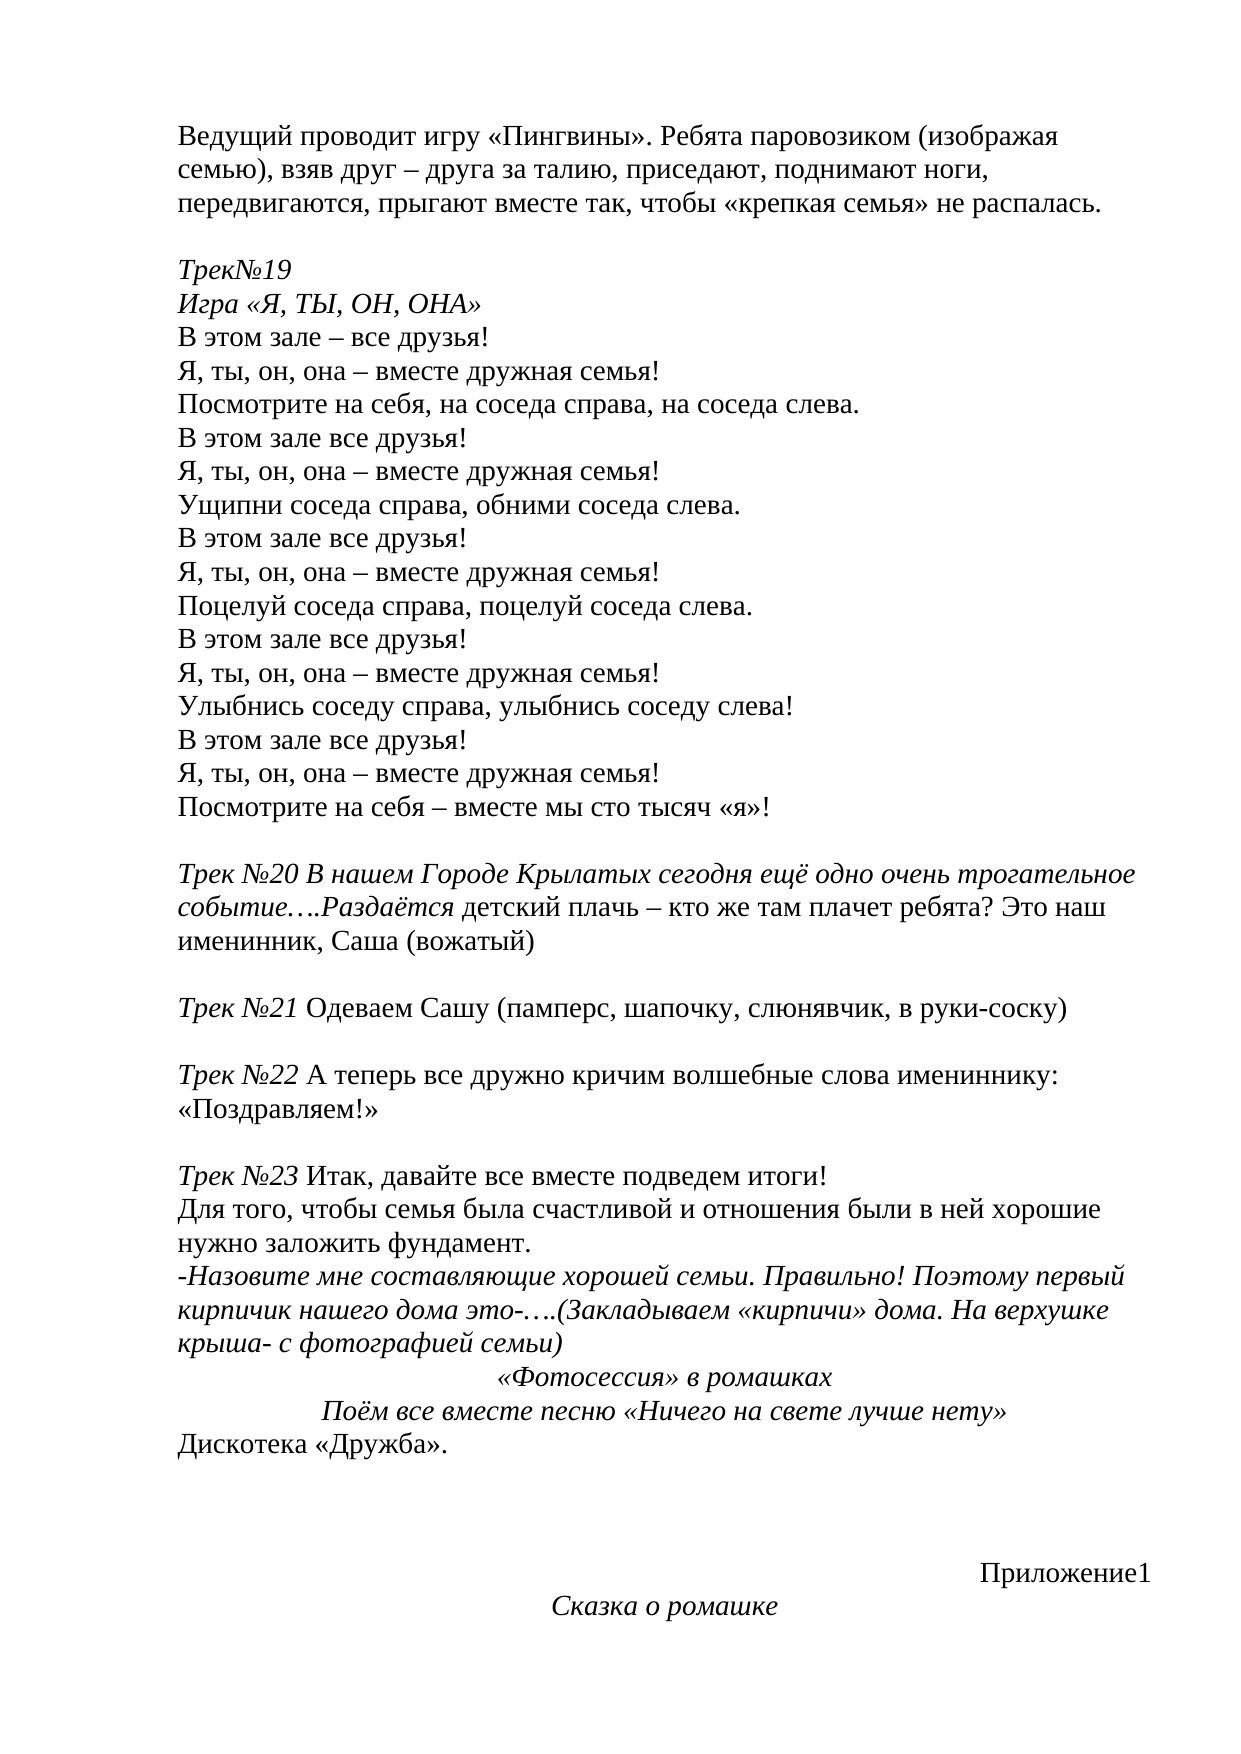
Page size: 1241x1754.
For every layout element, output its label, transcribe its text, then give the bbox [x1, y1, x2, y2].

text Сказка о ромашке [177, 1588, 1152, 1622]
text Для того, чтобы семья была счастливой и отношения были в ней хорошие нужно заложить фундамент. [177, 1191, 1152, 1258]
text Я, ты, он, она – вместе дружная семья! [177, 655, 1152, 688]
text Я, ты, он, она – вместе дружная семья! [177, 453, 1152, 487]
text -Назовите мне составляющие хорошей семьи. Правильно! Поэтому первый кирпичик нашего дома это-….(Закладываем «кирпичи» дома. На верхушке крыша- с фотографией семьи) [177, 1258, 1152, 1359]
text Я, ты, он, она – вместе дружная семья! [177, 554, 1152, 588]
text Посмотрите на себя, на соседа справа, на соседа слева. [177, 386, 1152, 420]
text В этом зале – все друзья! [177, 319, 1152, 353]
text Трек№19 [177, 252, 1152, 286]
text Улыбнись соседу справа, улыбнись соседу слева! [177, 688, 1152, 722]
text Ведущий проводит игру «Пингвины». Ребята паровозиком (изображая семью), взяв друг – друга за талию, приседают, поднимают ноги, передвигаются, прыгают вместе так, чтобы «крепкая семья» не распалась. [177, 118, 1152, 219]
text Поцелуй соседа справа, поцелуй соседа слева. [177, 588, 1152, 621]
text «Фотосессия» в ромашках [177, 1359, 1152, 1393]
text Поём все вместе песню «Ничего на свете лучше нету» [177, 1393, 1152, 1426]
text Трек №21 Одеваем Сашу (памперс, шапочку, слюнявчик, в руки-соску) [177, 990, 1152, 1024]
text Я, ты, он, она – вместе дружная семья! [177, 353, 1152, 386]
text Я, ты, он, она – вместе дружная семья! [177, 755, 1152, 789]
text В этом зале все друзья! [177, 521, 1152, 554]
text Трек №22 А теперь все дружно кричим волшебные слова имениннику: «Поздравляем!» [177, 1057, 1152, 1124]
text Игра «Я, ТЫ, ОН, ОНА» [177, 286, 1152, 319]
text Ущипни соседа справа, обними соседа слева. [177, 487, 1152, 521]
text Посмотрите на себя – вместе мы сто тысяч «я»! [177, 789, 1152, 822]
text В этом зале все друзья! [177, 420, 1152, 453]
text Трек №23 Итак, давайте все вместе подведем итоги! [177, 1158, 1152, 1191]
text В этом зале все друзья! [177, 621, 1152, 655]
text Приложение1 [177, 1555, 1152, 1588]
text Дискотека «Дружба». [177, 1426, 1152, 1460]
text Трек №20 В нашем Городе Крылатых сегодня ещё одно очень трогательное событие….Раздаётся детский плачь – кто же там плачет ребята? Это наш именинник, Саша (вожатый) [177, 856, 1152, 957]
text В этом зале все друзья! [177, 722, 1152, 755]
